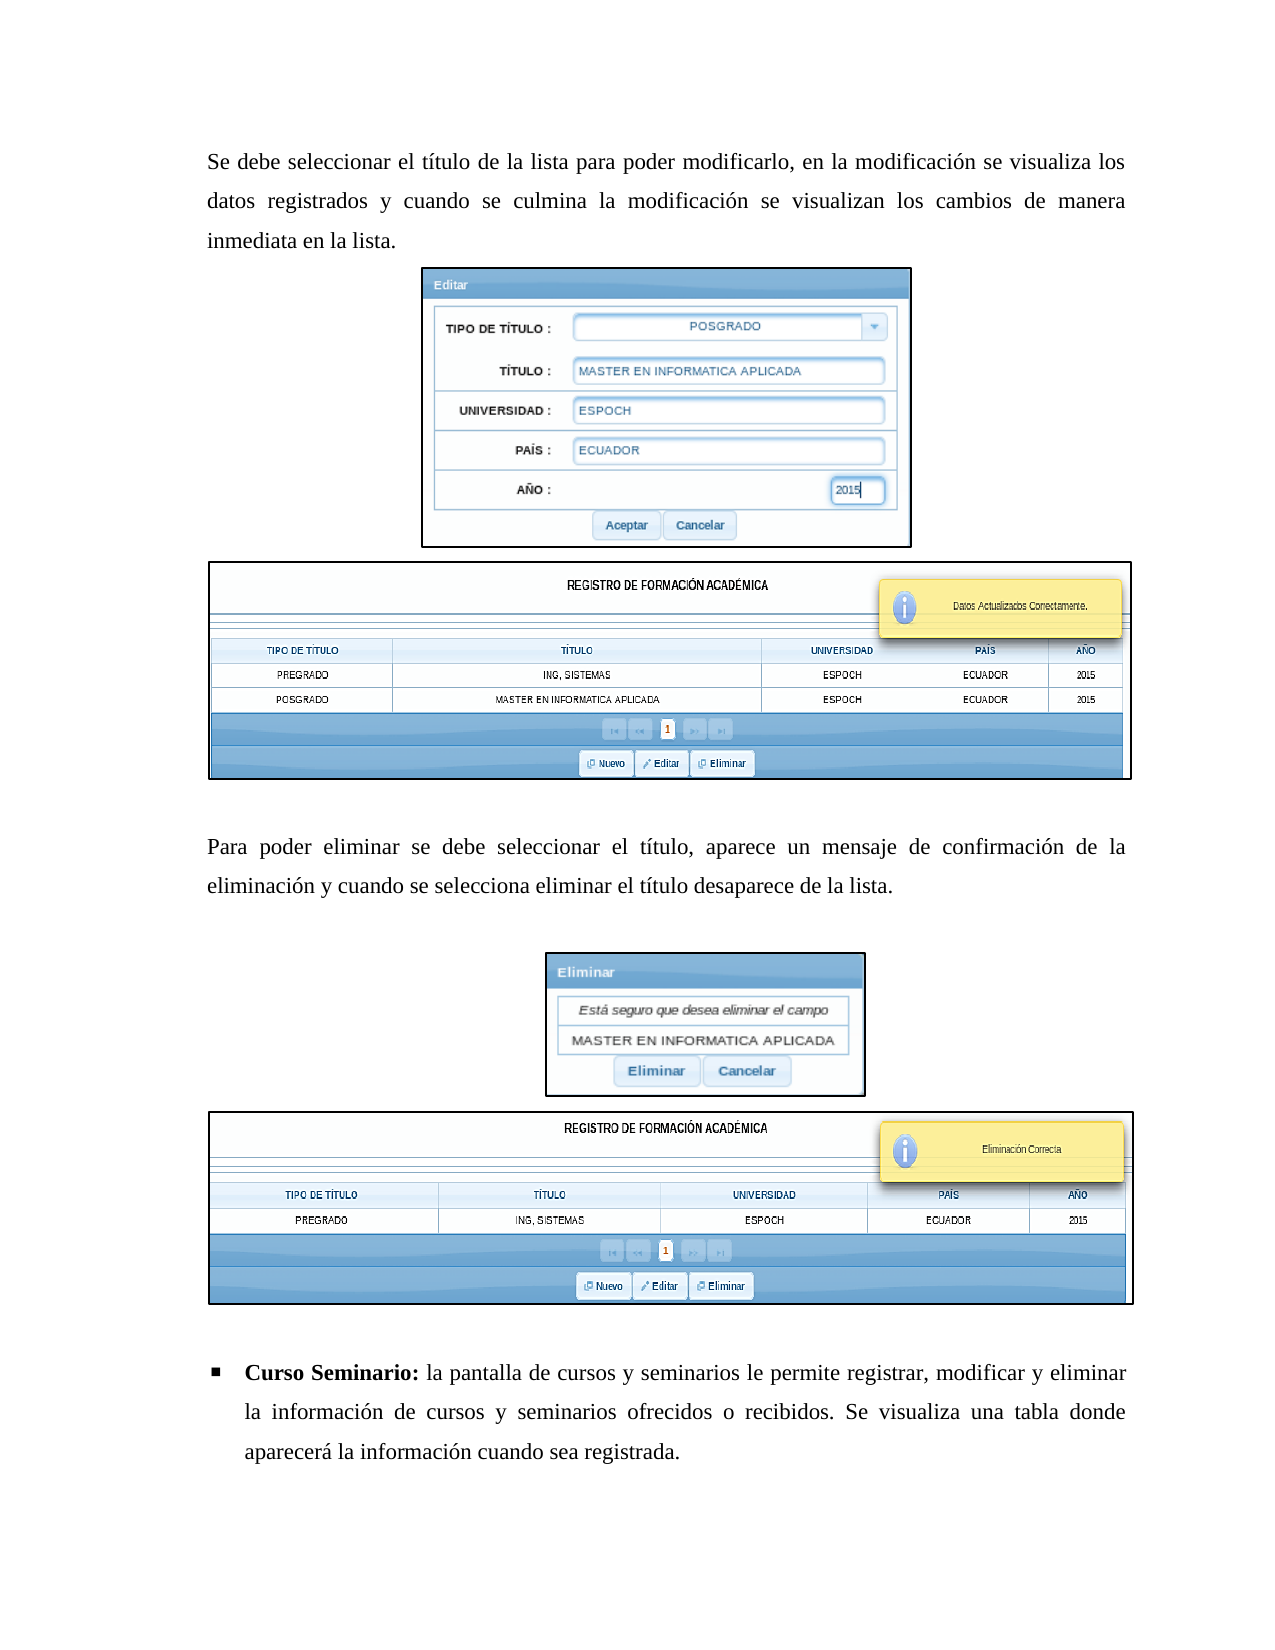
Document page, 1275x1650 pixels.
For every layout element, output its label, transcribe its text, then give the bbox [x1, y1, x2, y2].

list Curso Seminario: la pantalla de cursos y seminarios le permite registrar, modificar y eliminar la información de cursos y seminarios ofrecidos o recibidos. Se visualiza una tabla donde aparecerá la información cuando sea registrada. [207, 1359, 1127, 1464]
picture [207, 1363, 225, 1381]
picture [210, 1113, 1132, 1303]
picture [423, 269, 910, 546]
picture [547, 954, 864, 1095]
picture [210, 563, 1130, 778]
list Para poder eliminar se debe seleccionar el título, aparece un mensaje de confirmación de la eliminación y cuando se selecciona eliminar el título desaparece de la lista. [207, 833, 1127, 899]
list Se debe seleccionar el título de la lista para poder modificarlo, en la modificación se visualiza los datos registrados y cuando se culmina la modificación se visualizan los cambios de manera inmediata en la lista. [207, 148, 1127, 253]
